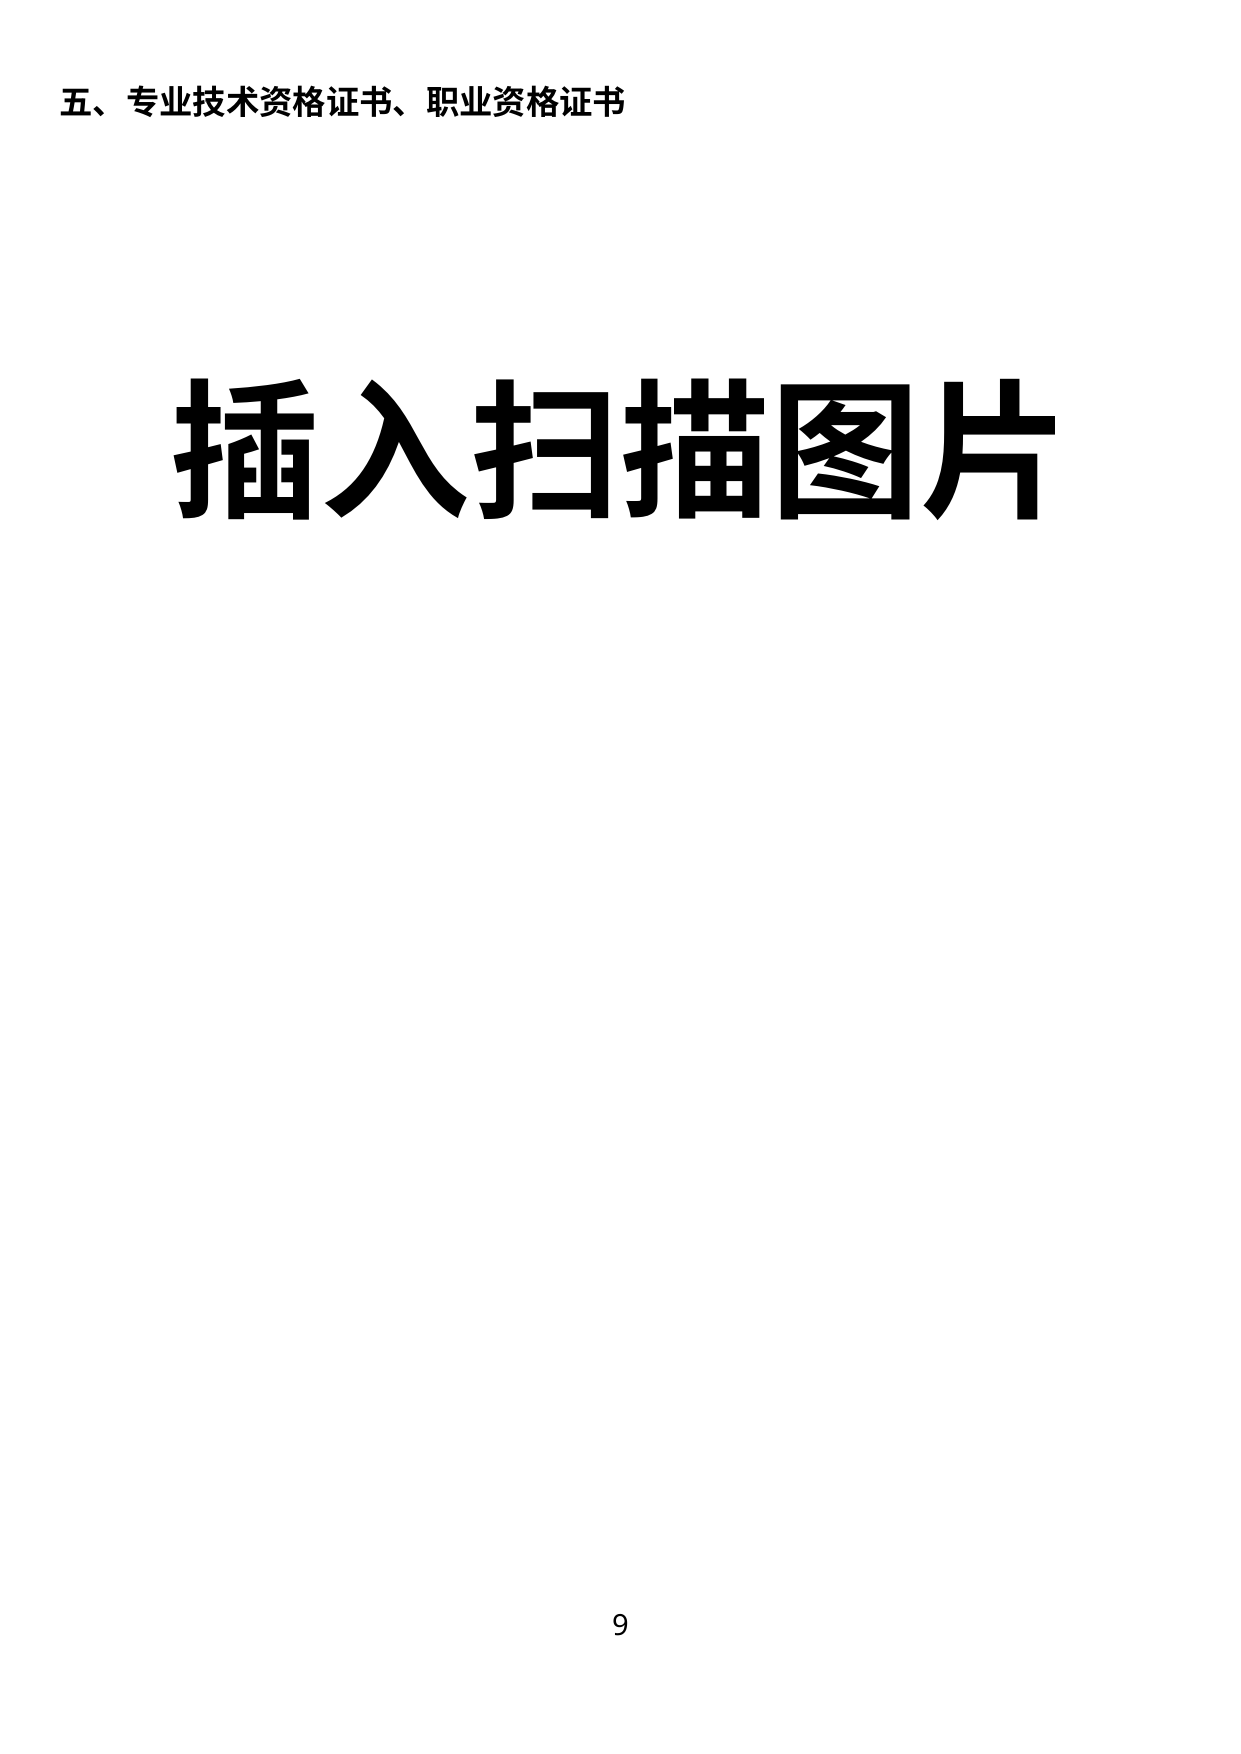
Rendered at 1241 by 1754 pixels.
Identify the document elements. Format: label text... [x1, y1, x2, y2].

text 插入扫描图片 [59, 328, 1181, 555]
text 五、专业技术资格证书、职业资格证书 [59, 68, 1181, 133]
